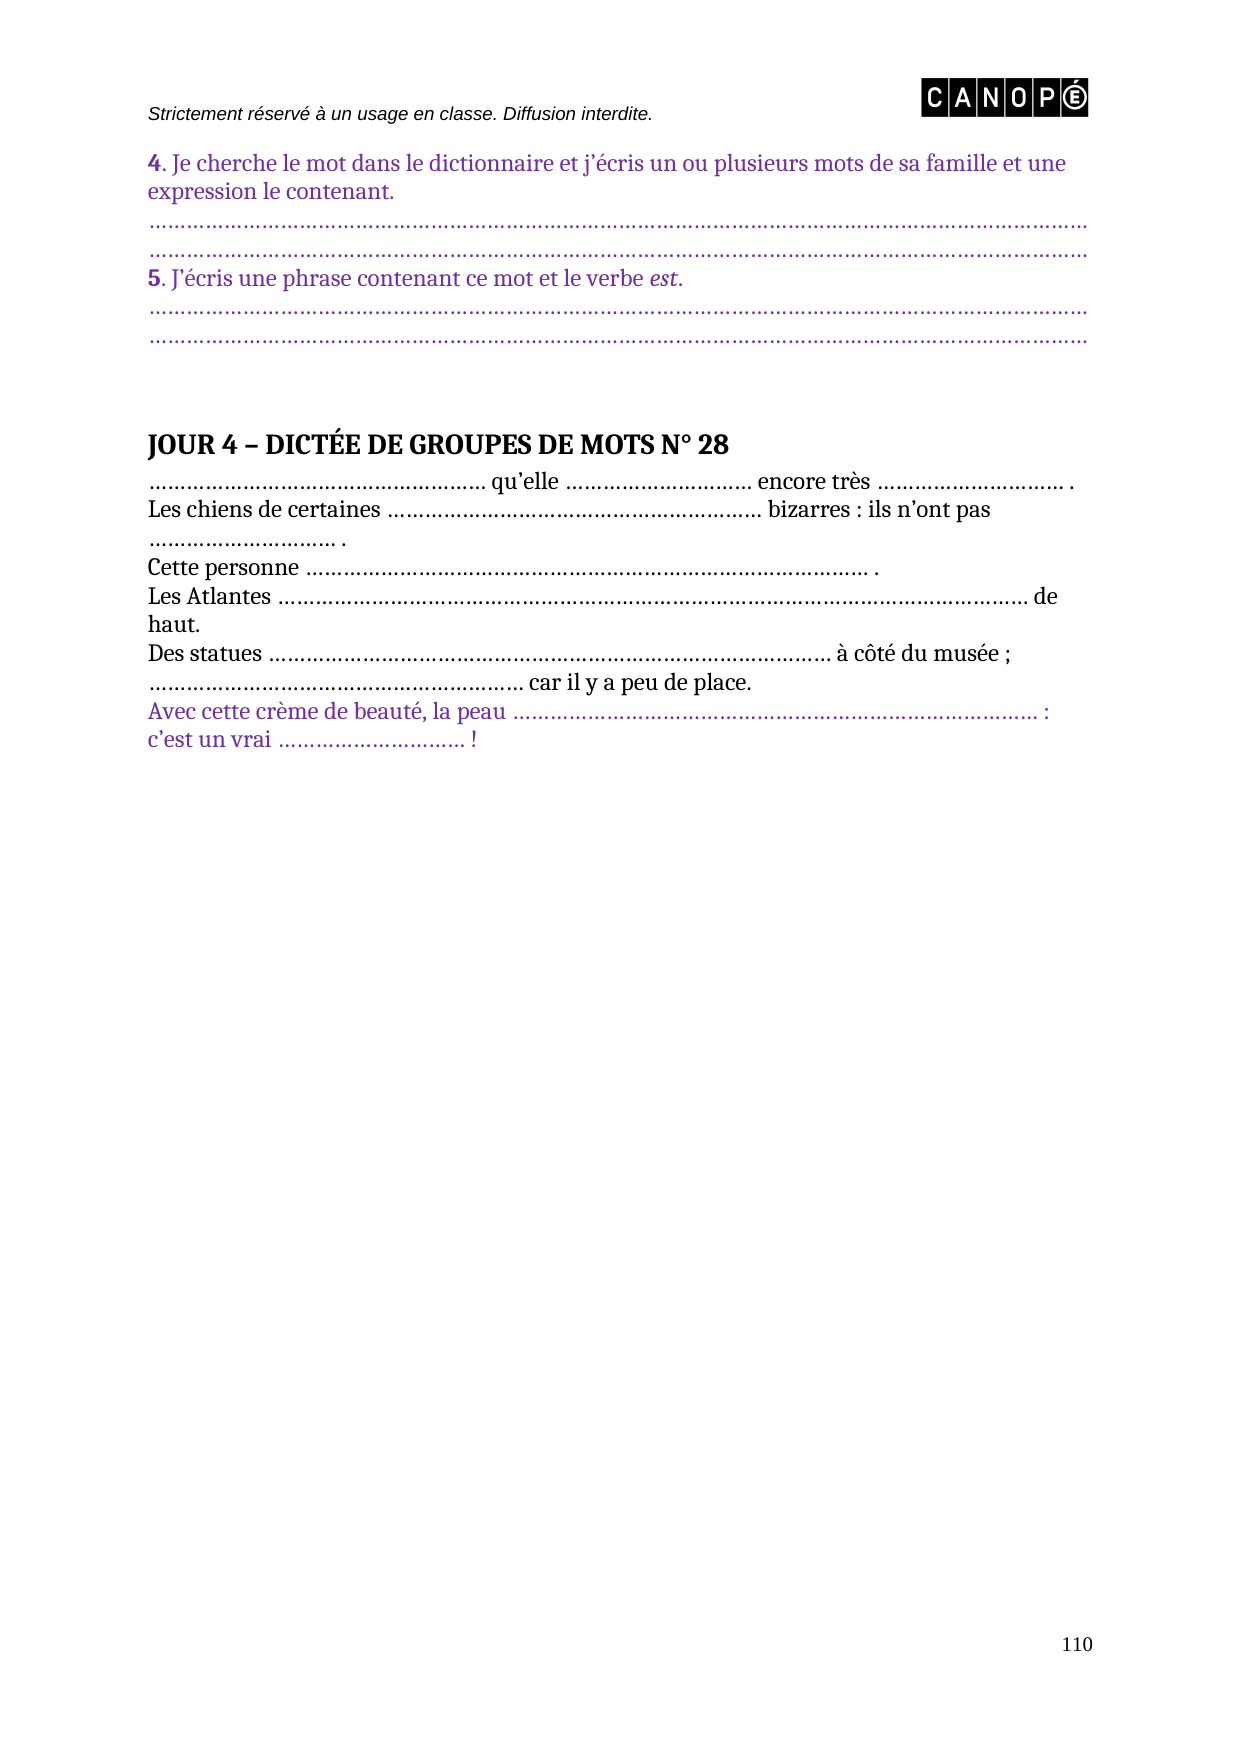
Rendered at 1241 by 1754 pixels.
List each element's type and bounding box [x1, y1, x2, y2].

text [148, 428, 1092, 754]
picture [917, 73, 1093, 121]
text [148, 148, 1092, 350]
